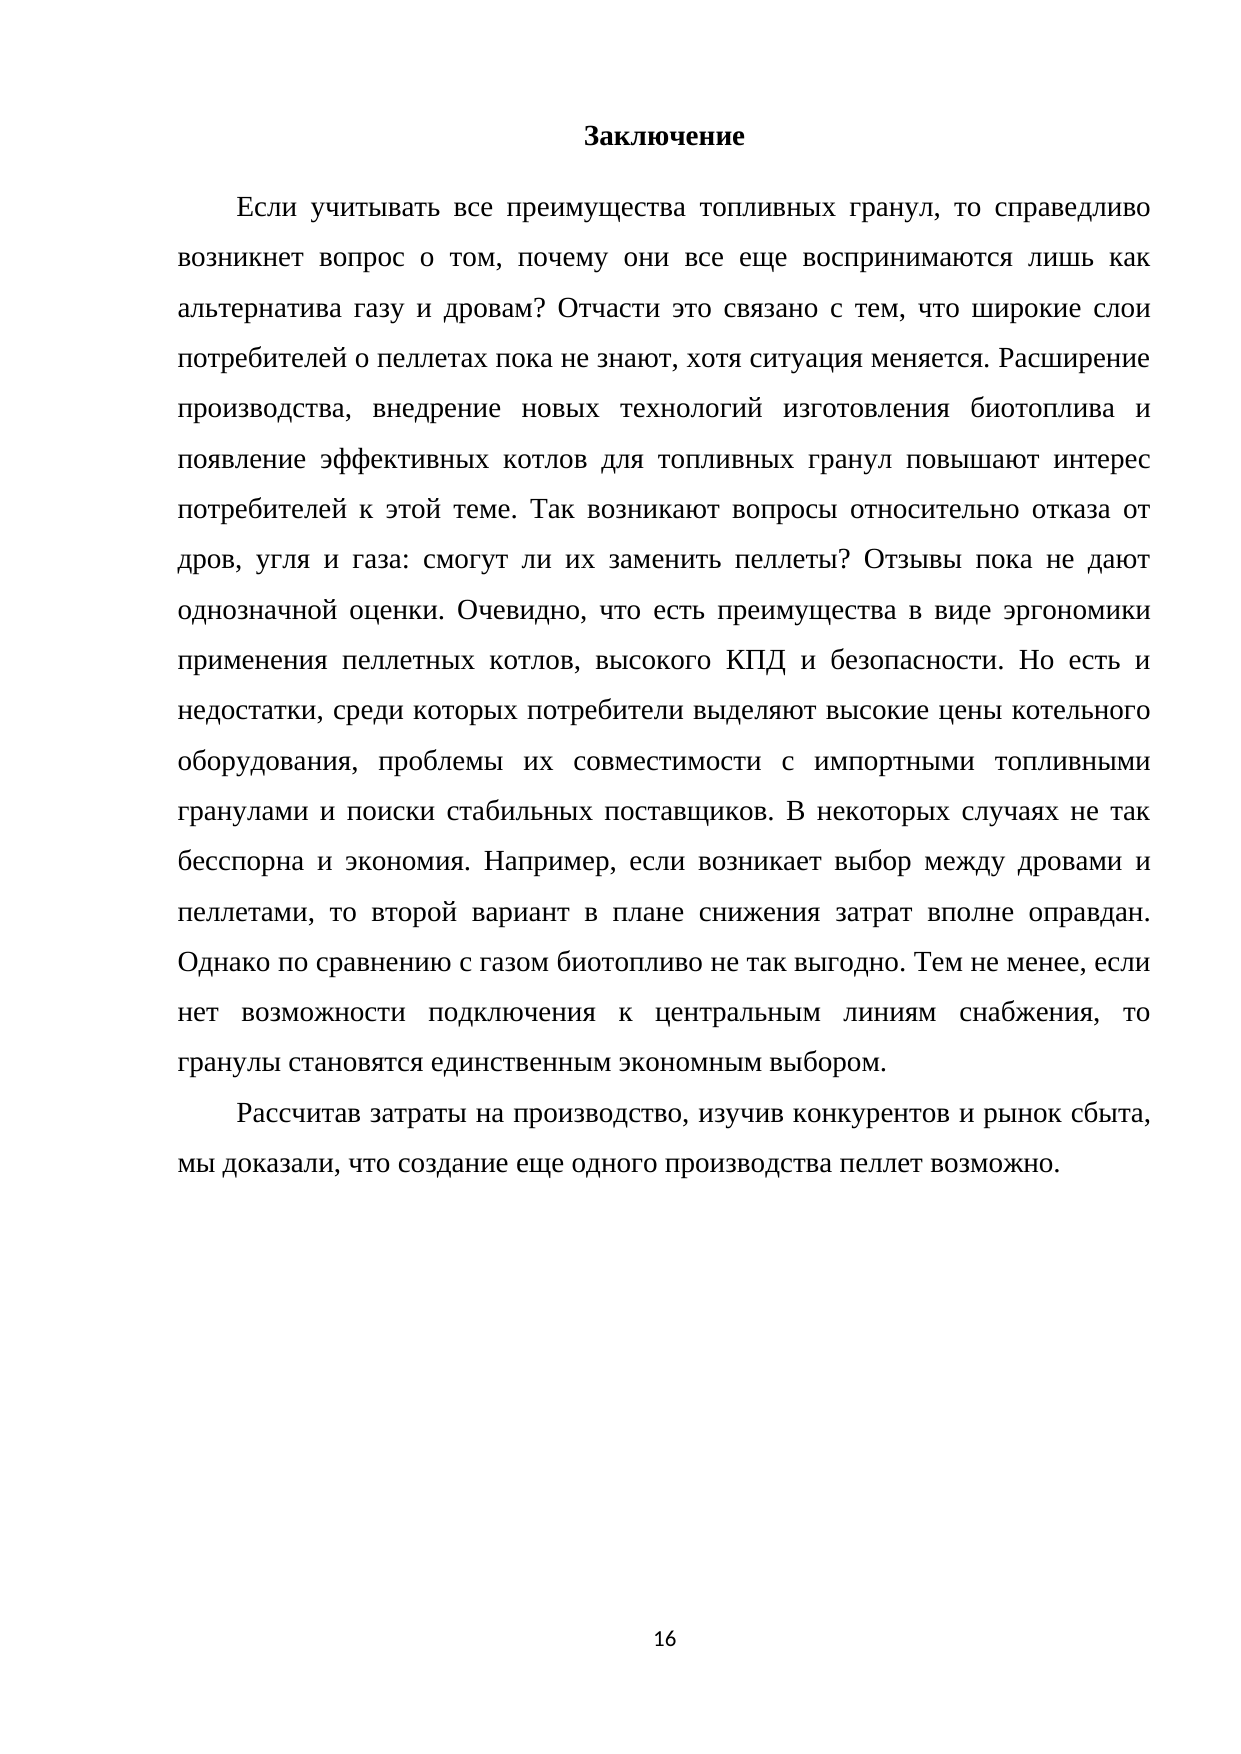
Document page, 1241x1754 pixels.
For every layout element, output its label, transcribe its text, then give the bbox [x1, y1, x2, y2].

text Заключение [177, 118, 1152, 152]
text Рассчитав затраты на производство, изучив конкурентов и рынок сбыта, мы доказали, что создание еще одного производства пеллет возможно. [177, 1095, 1152, 1179]
text Если учитывать все преимущества топливных гранул, то справедливо возникнет вопрос о том, почему они все еще воспринимаются лишь как альтернатива газу и дровам? Отчасти это связано с тем, что широкие слои потребителей о пеллетах пока не знают, хотя ситуация меняется. Расширение производства, внедрение новых технологий изготовления биотоплива и появление эффективных котлов для топливных гранул повышают интерес потребителей к этой теме. Так возникают вопросы относительно отказа от дров, угля и газа: смогут ли их заменить пеллеты? Отзывы пока не дают однозначной оценки. Очевидно, что есть преимущества в виде эргономики применения пеллетных котлов, высокого КПД и безопасности. Но есть и недостатки, среди которых потребители выделяют высокие цены котельного оборудования, проблемы их совместимости с импортными топливными гранулами и поиски стабильных поставщиков. В некоторых случаях не так бесспорна и экономия. Например, если возникает выбор между дровами и пеллетами, то второй вариант в плане снижения затрат вполне оправдан. Однако по сравнению с газом биотопливо не так выгодно. Тем не менее, если нет возможности подключения к центральным линиям снабжения, то гранулы становятся единственным экономным выбором. [177, 189, 1152, 1078]
